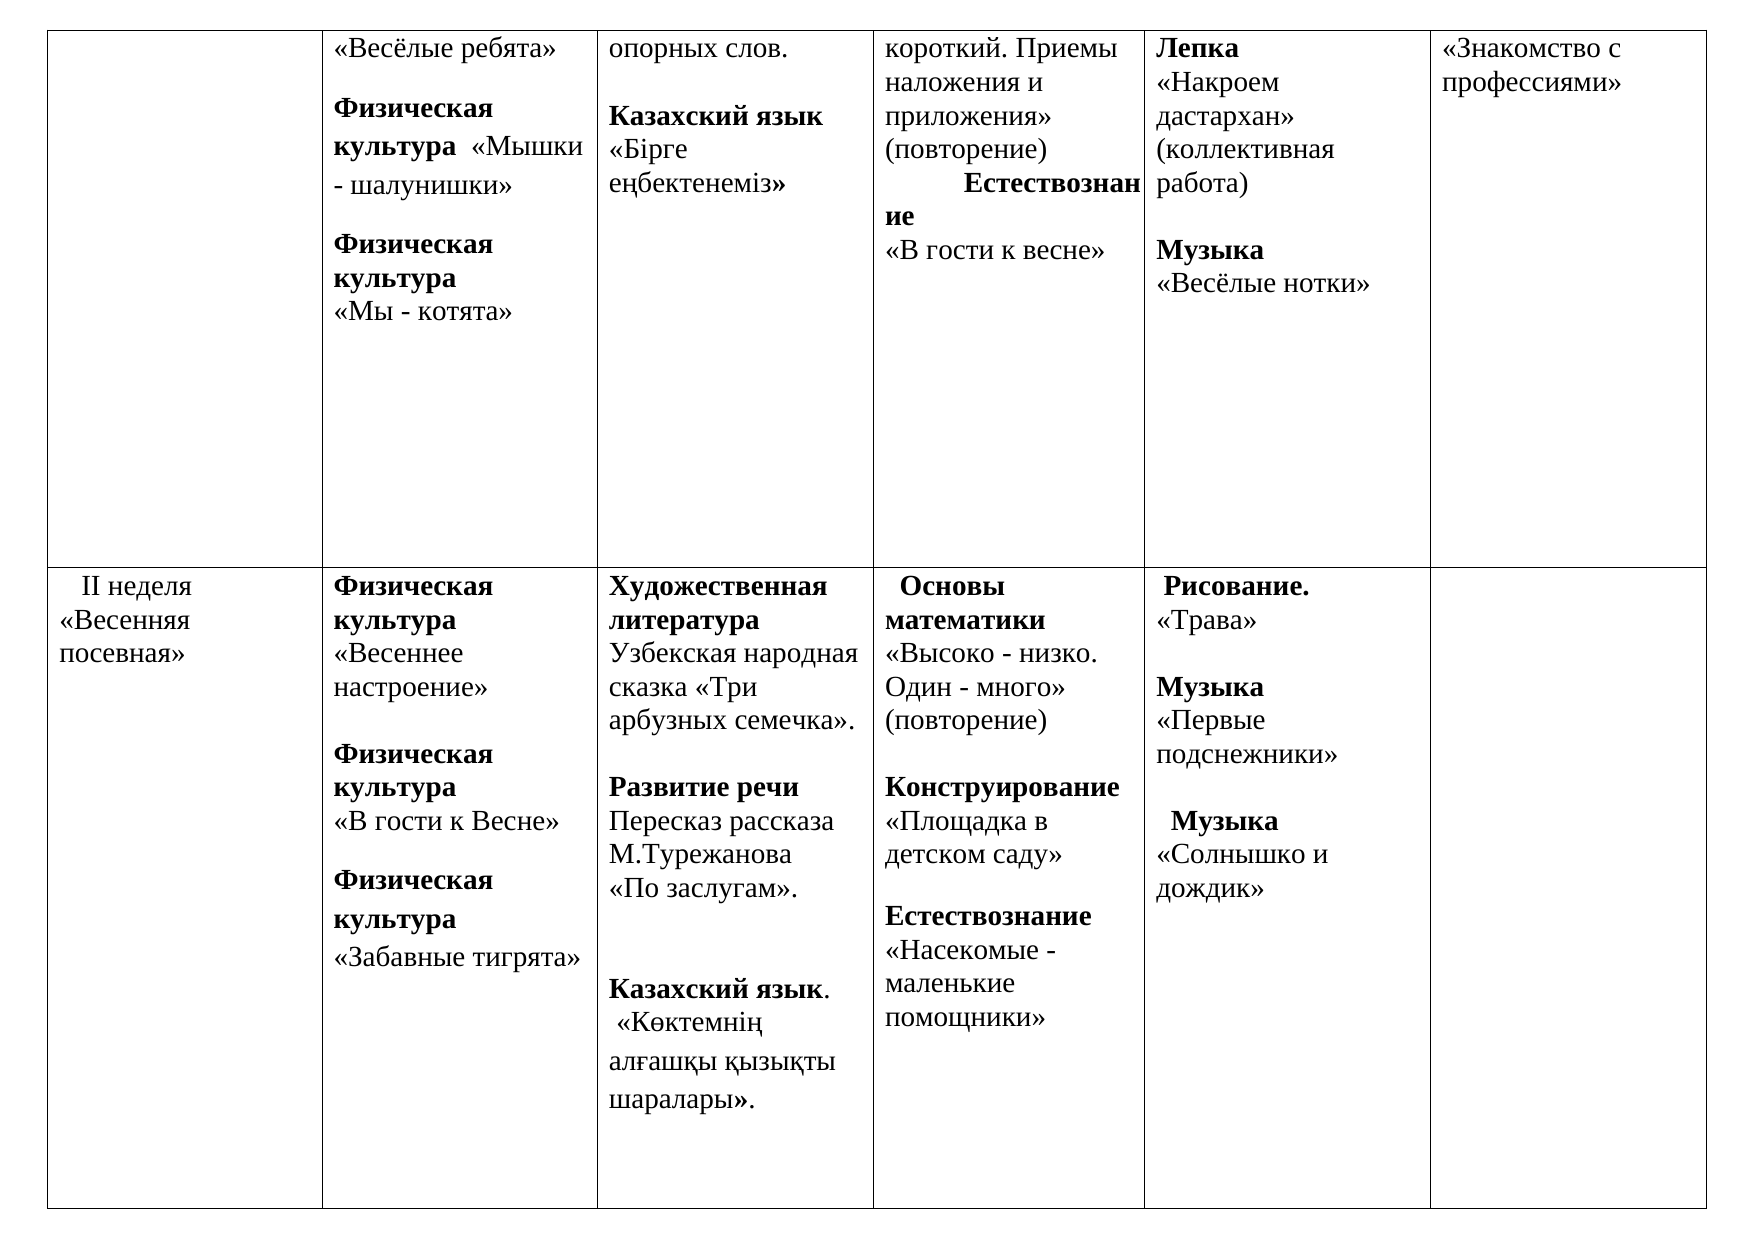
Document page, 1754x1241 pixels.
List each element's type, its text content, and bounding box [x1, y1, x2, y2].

table_cell Физическая культура «Весеннее настроение» Физическая культура «В гости к Весне» Физическая культура «Забавные тигрята» [323, 568, 597, 1208]
table_cell II неделя «Весенняя посевная» [48, 568, 322, 1208]
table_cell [48, 31, 322, 567]
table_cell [874, 31, 1144, 567]
table_cell Художественная литература Узбекская народная сказка «Три арбузных семечка». Развитие речи Пересказ рассказа М.Турежанова «По заслугам». Казахский язык. «Көктемнің алғашқы қызықты шаралары». [598, 568, 873, 1208]
table_cell [1431, 568, 1706, 1208]
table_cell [1145, 31, 1430, 567]
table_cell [323, 31, 597, 567]
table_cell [598, 31, 873, 567]
table_cell Рисование. «Трава» Музыка «Первые подснежники» Музыка «Солнышко и дождик» [1145, 568, 1430, 1208]
table_cell Ознакомление с окружающим миром «Знакомство с профессиями» [1431, 31, 1706, 567]
table_cell Основы математики «Высоко - низко. Один - много» (повторение) Конструирование «Площадка в детском саду» Естествознание «Насекомые - маленькие помощники» [874, 568, 1144, 1208]
